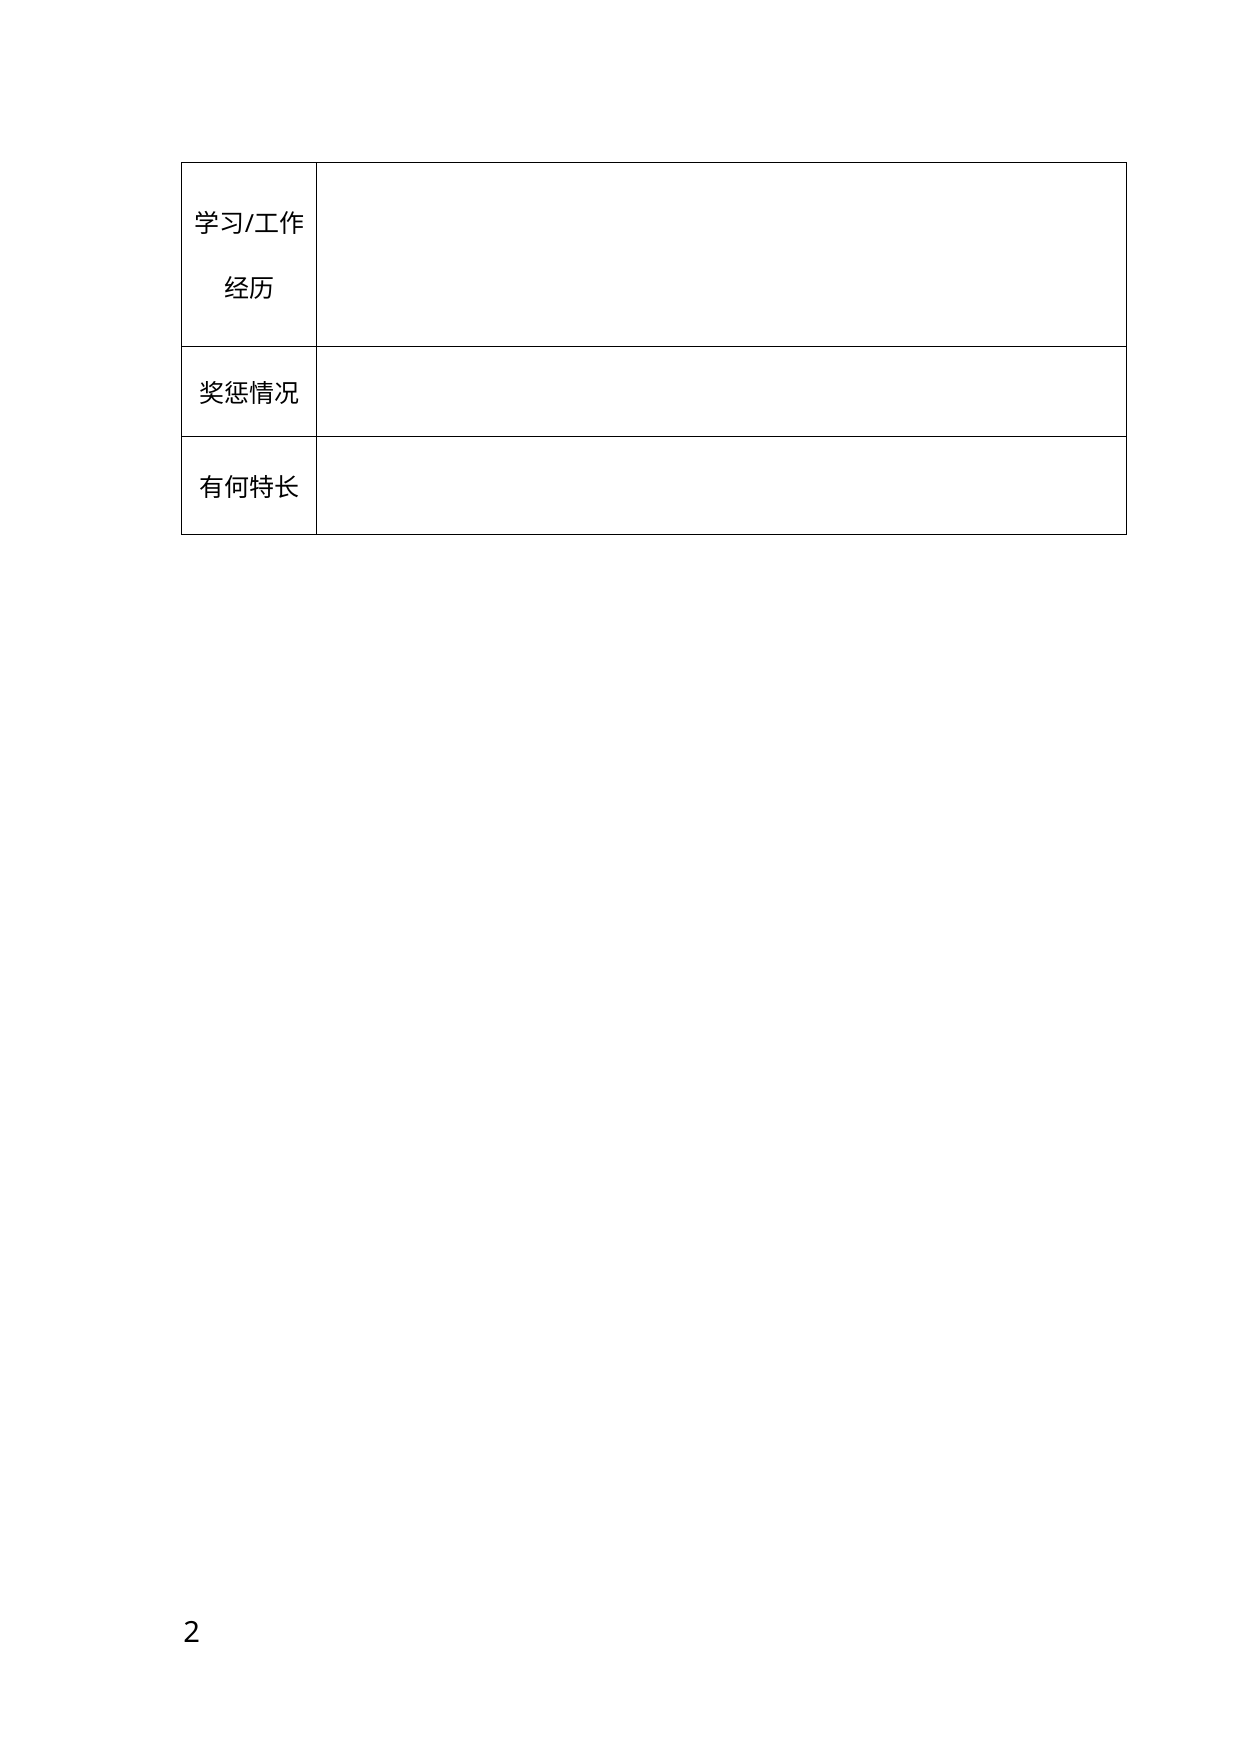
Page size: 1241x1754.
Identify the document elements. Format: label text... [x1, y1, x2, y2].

table_cell [317, 163, 1126, 346]
table_cell [317, 437, 1126, 534]
table_cell 有何特长 [182, 437, 316, 534]
table_cell 奖惩情况 [182, 347, 316, 436]
table_cell 学习/工作经历 [182, 163, 316, 346]
table_cell [317, 347, 1126, 436]
